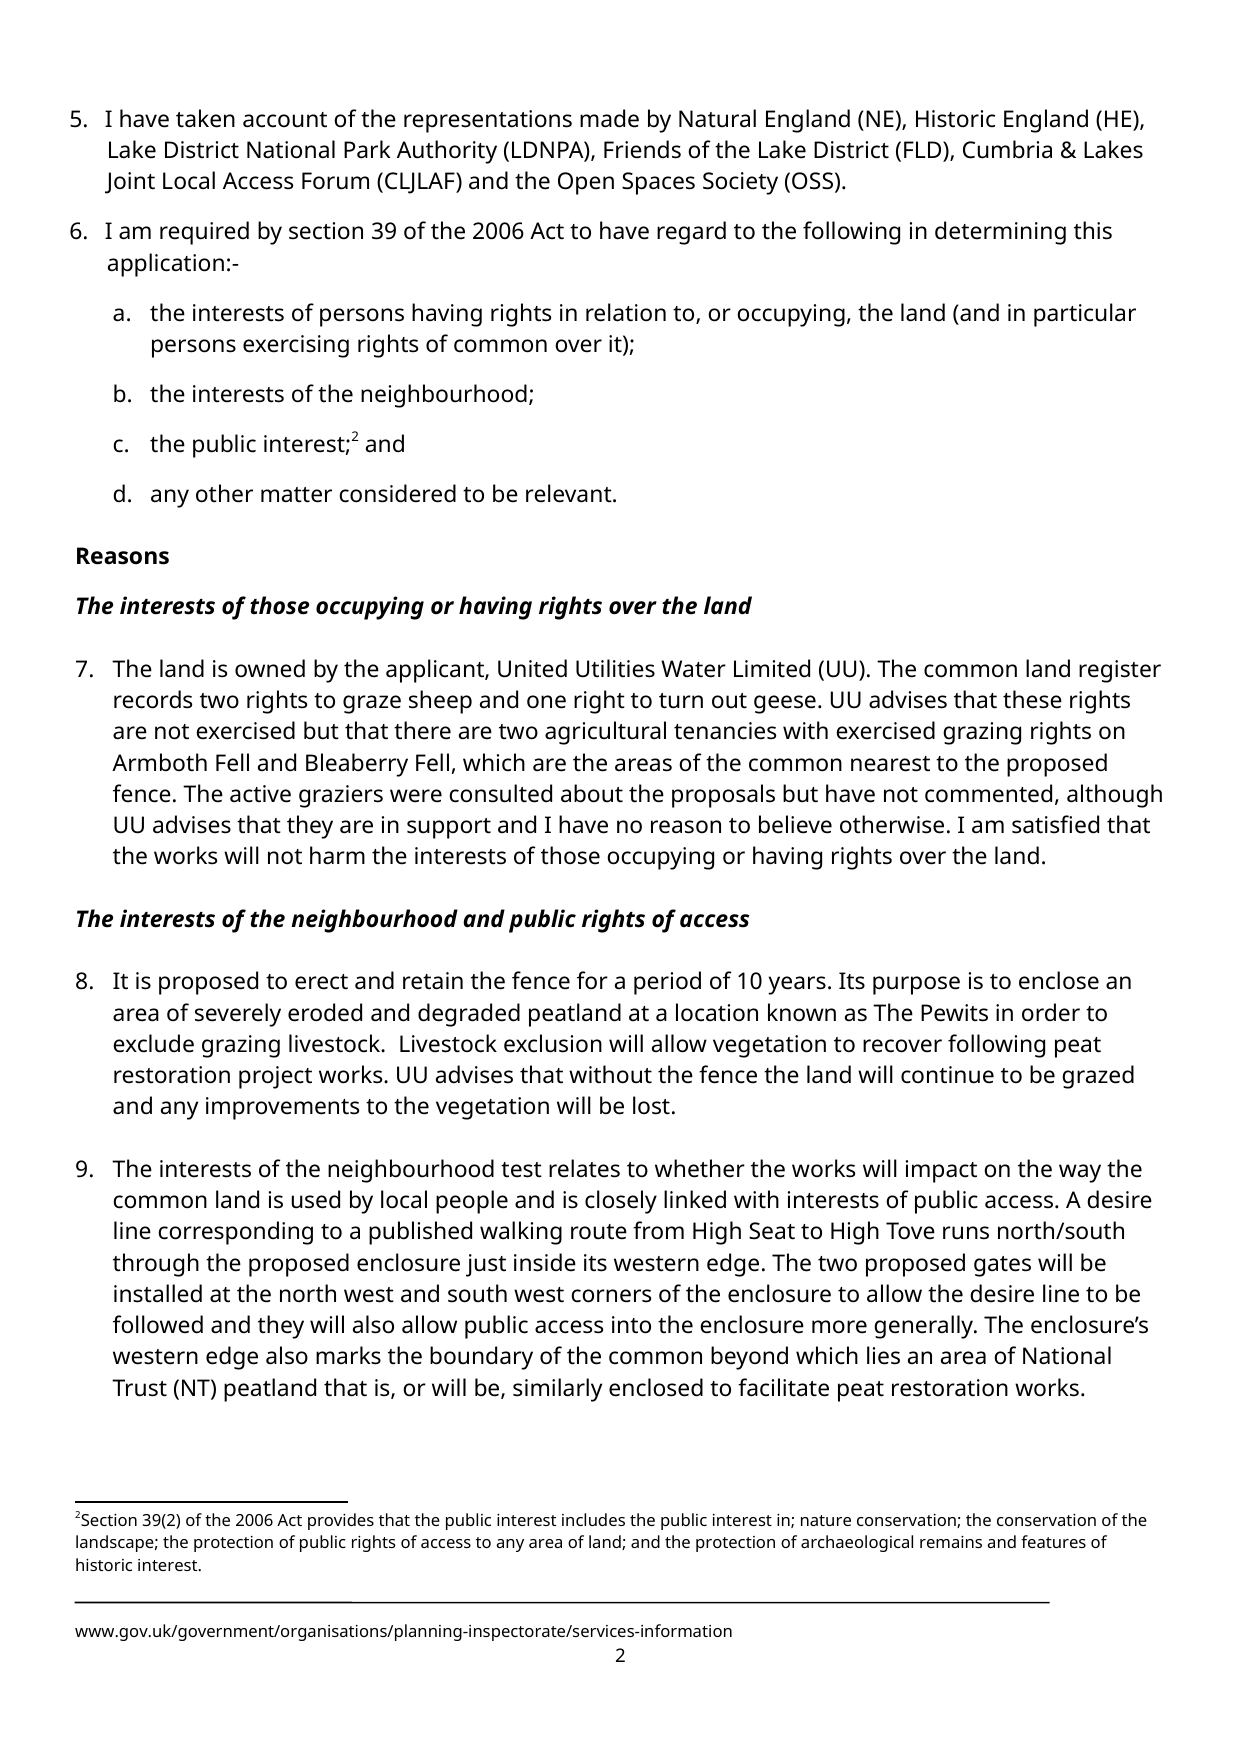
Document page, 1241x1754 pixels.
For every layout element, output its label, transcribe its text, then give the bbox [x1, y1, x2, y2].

list The land is owned by the applicant, United Utilities Water Limited (UU). The common land register records two rights to graze sheep and one right to turn out geese. UU advises that these rights are not exercised but that there are two agricultural tenancies with exercised grazing rights on Armboth Fell and Bleaberry Fell, which are the areas of the common nearest to the proposed fence. The active graziers were consulted about the proposals but have not commented, although UU advises that they are in support and I have no reason to believe otherwise. I am satisfied that the works will not harm the interests of those occupying or having rights over the land. [75, 653, 1165, 871]
list I have taken account of the representations made by Natural England (NE), Historic England (HE), Lake District National Park Authority (LDNPA), Friends of the Lake District (FLD), Cumbria & Lakes Joint Local Access Forum (CLJLAF) and the Open Spaces Society (OSS). [69, 103, 1165, 196]
list The interests of the neighbourhood and public rights of access [75, 903, 1165, 934]
list any other matter considered to be relevant. [112, 478, 1165, 509]
list The interests of those occupying or having rights over the land [75, 590, 1165, 653]
list I am required by section 39 of the 2006 Act to have regard to the following in determining this application:- [69, 215, 1165, 278]
subtitle Reasons [75, 540, 1165, 571]
list the public interest; and [112, 428, 1165, 459]
list The interests of the neighbourhood test relates to whether the works will impact on the way the common land is used by local people and is closely linked with interests of public access. A desire line corresponding to a published walking route from High Seat to High Tove runs north/south through the proposed enclosure just inside its western edge. The two proposed gates will be installed at the north west and south west corners of the enclosure to allow the desire line to be followed and they will also allow public access into the enclosure more generally. The enclosure’s western edge also marks the boundary of the common beyond which lies an area of National Trust (NT) peatland that is, or will be, similarly enclosed to facilitate peat restoration works. [75, 1153, 1165, 1403]
list the interests of the neighbourhood; [112, 378, 1165, 409]
list the interests of persons having rights in relation to, or occupying, the land (and in particular persons exercising rights of common over it); [112, 296, 1165, 359]
list It is proposed to erect and retain the fence for a period of 10 years. Its purpose is to enclose an area of severely eroded and degraded peatland at a location known as The Pewits in order to exclude grazing livestock. Livestock exclusion will allow vegetation to recover following peat restoration project works. UU advises that without the fence the land will continue to be grazed and any improvements to the vegetation will be lost. [75, 965, 1165, 1121]
